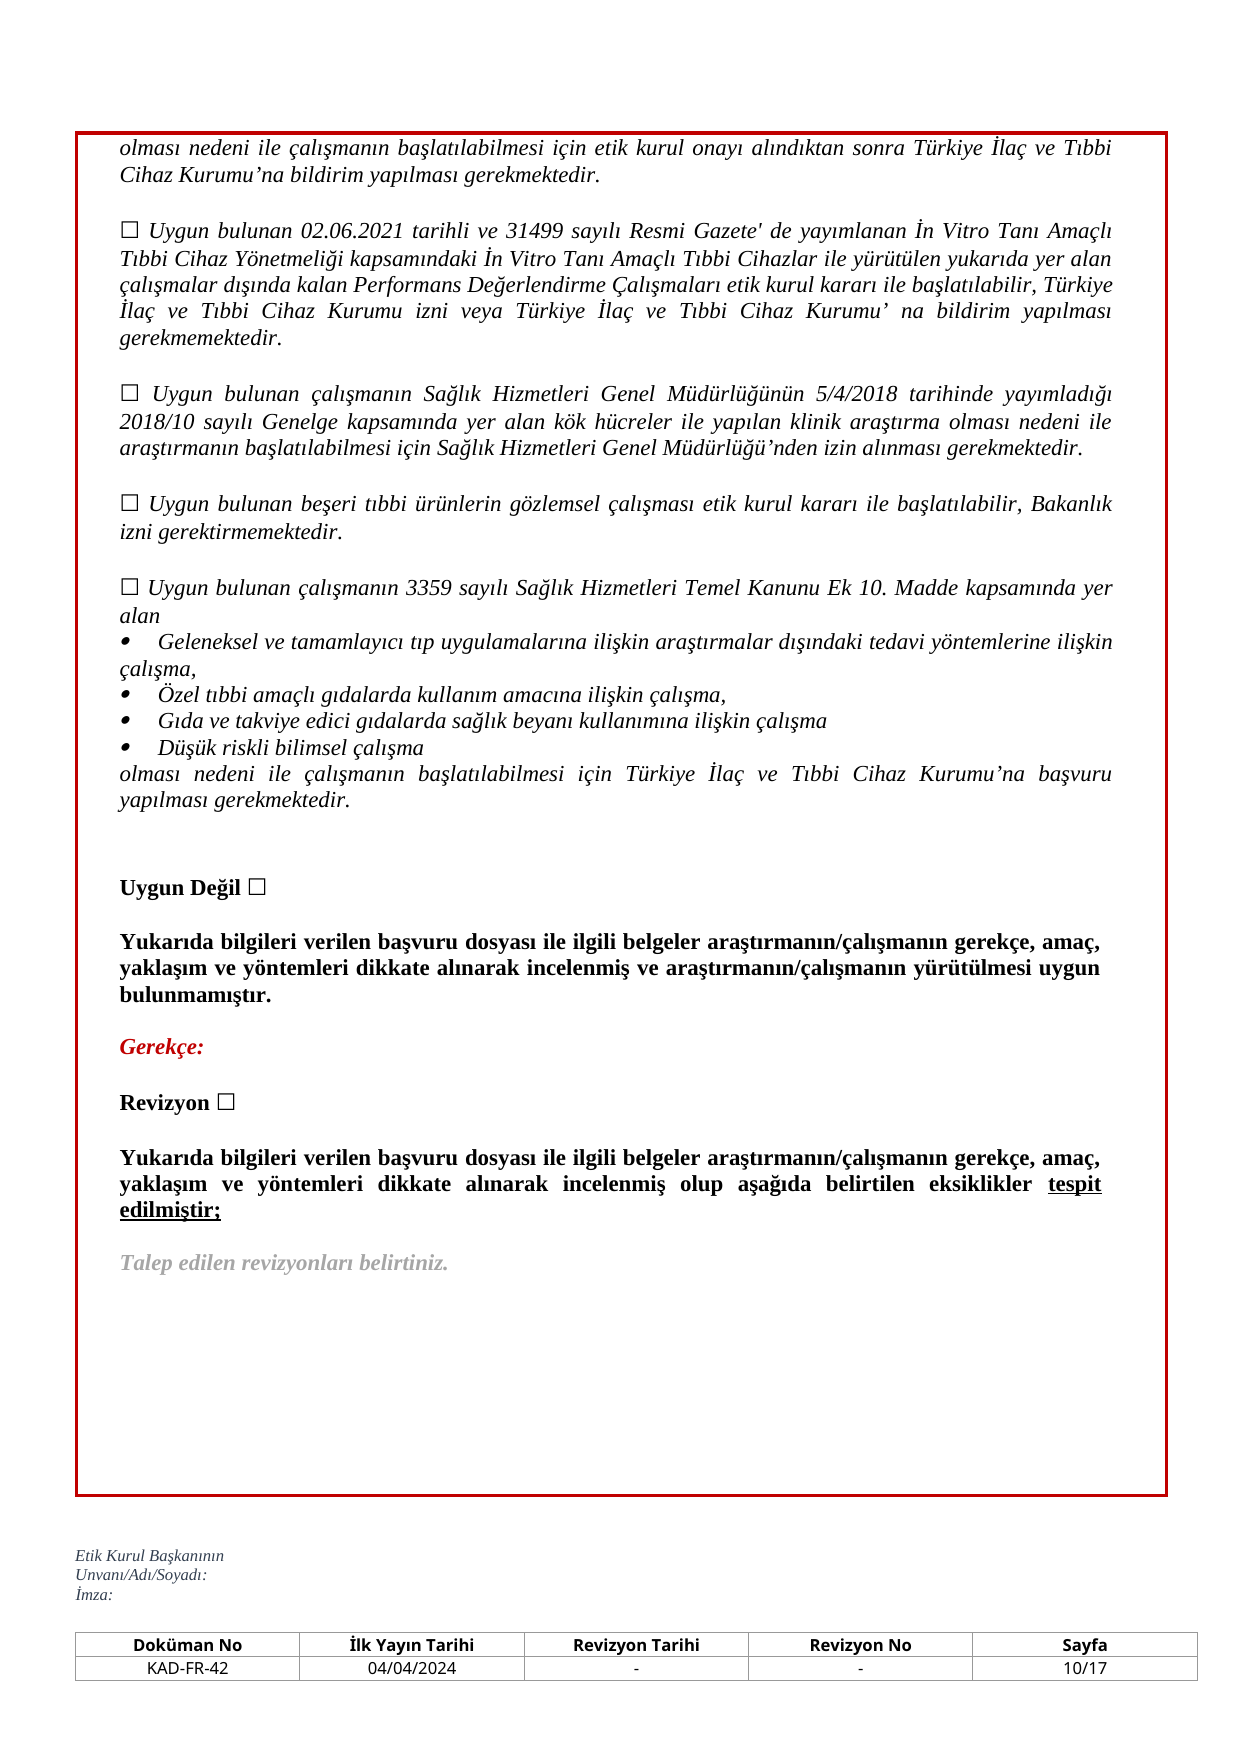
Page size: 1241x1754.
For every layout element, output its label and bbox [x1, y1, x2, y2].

table_cell [78, 135, 1165, 1493]
